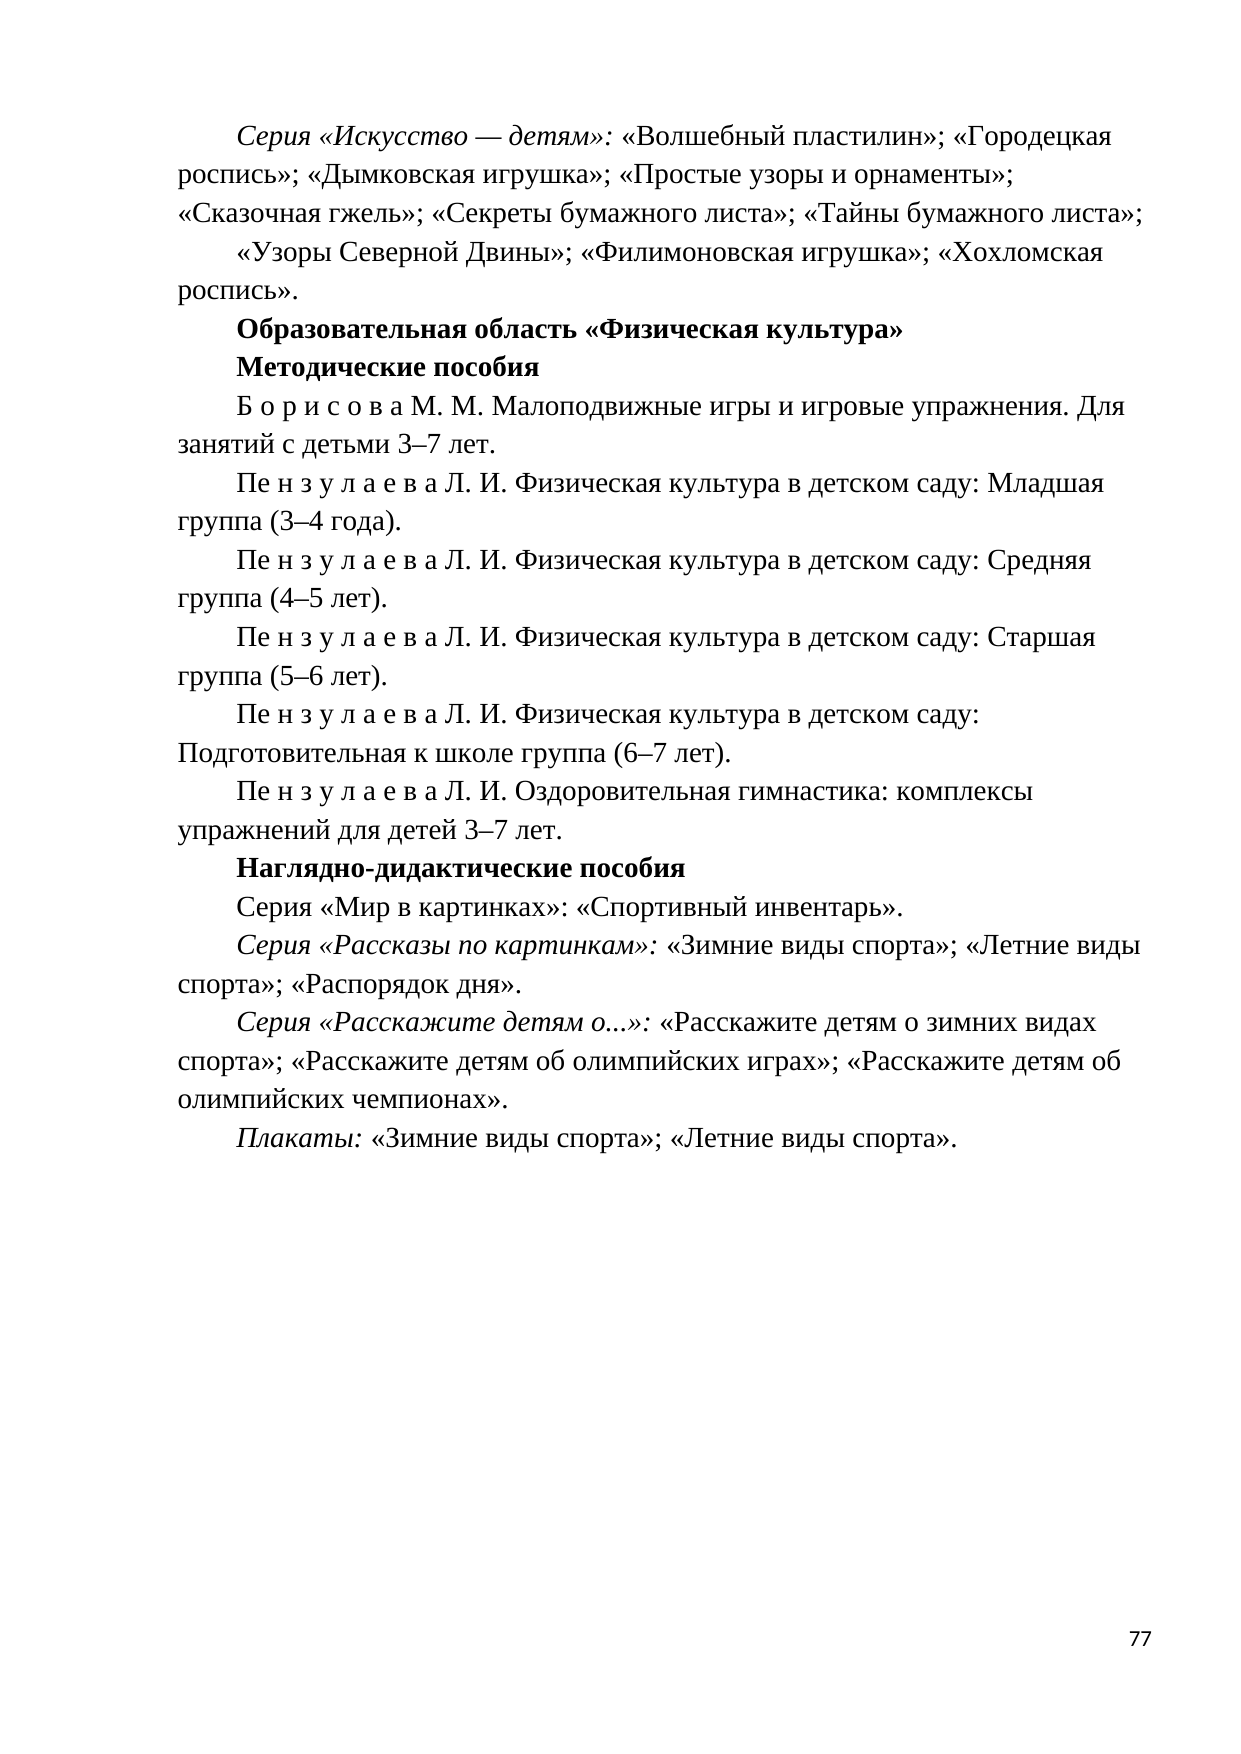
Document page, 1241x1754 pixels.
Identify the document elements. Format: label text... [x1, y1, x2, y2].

text Серия «Расскажите детям о...»: «Расскажите детям о зимних видах спорта»; «Расскажите детям об олимпийских играх»; «Расскажите детям об олимпийских чемпионах». [177, 1004, 1152, 1115]
text Образовательная область «Физическая культура» [177, 311, 1152, 344]
text Пе н з у л а е в а Л. И. Физическая культура в детском саду: Старшая группа (5–6 лет). [177, 619, 1152, 691]
text Плакаты: «Зимние виды спорта»; «Летние виды спорта». [177, 1120, 1152, 1154]
text Наглядно-дидактические пособия [177, 850, 1152, 884]
text Серия «Искусство — детям»: «Волшебный пластилин»; «Городецкая роспись»; «Дымковская игрушка»; «Простые узоры и орнаменты»; «Сказочная гжель»; «Секреты бумажного листа»; «Тайны бумажного листа»; [177, 118, 1152, 229]
text Серия «Мир в картинках»: «Спортивный инвентарь». [177, 889, 1152, 922]
text Пе н з у л а е в а Л. И. Физическая культура в детском саду: Средняя группа (4–5 лет). [177, 542, 1152, 614]
text Серия «Рассказы по картинкам»: «Зимние виды спорта»; «Летние виды спорта»; «Распорядок дня». [177, 927, 1152, 999]
text Б о р и с о в а М. М. Малоподвижные игры и игровые упражнения. Для занятий с детьми 3–7 лет. [177, 388, 1152, 460]
text «Узоры Северной Двины»; «Филимоновская игрушка»; «Хохломская роспись». [177, 234, 1152, 306]
text Методические пособия [177, 349, 1152, 383]
text Пе н з у л а е в а Л. И. Физическая культура в детском саду: Младшая группа (3–4 года). [177, 465, 1152, 537]
text Пе н з у л а е в а Л. И. Оздоровительная гимнастика: комплексы упражнений для детей 3–7 лет. [177, 773, 1152, 845]
text Пе н з у л а е в а Л. И. Физическая культура в детском саду: Подготовительная к школе группа (6–7 лет). [177, 696, 1152, 768]
